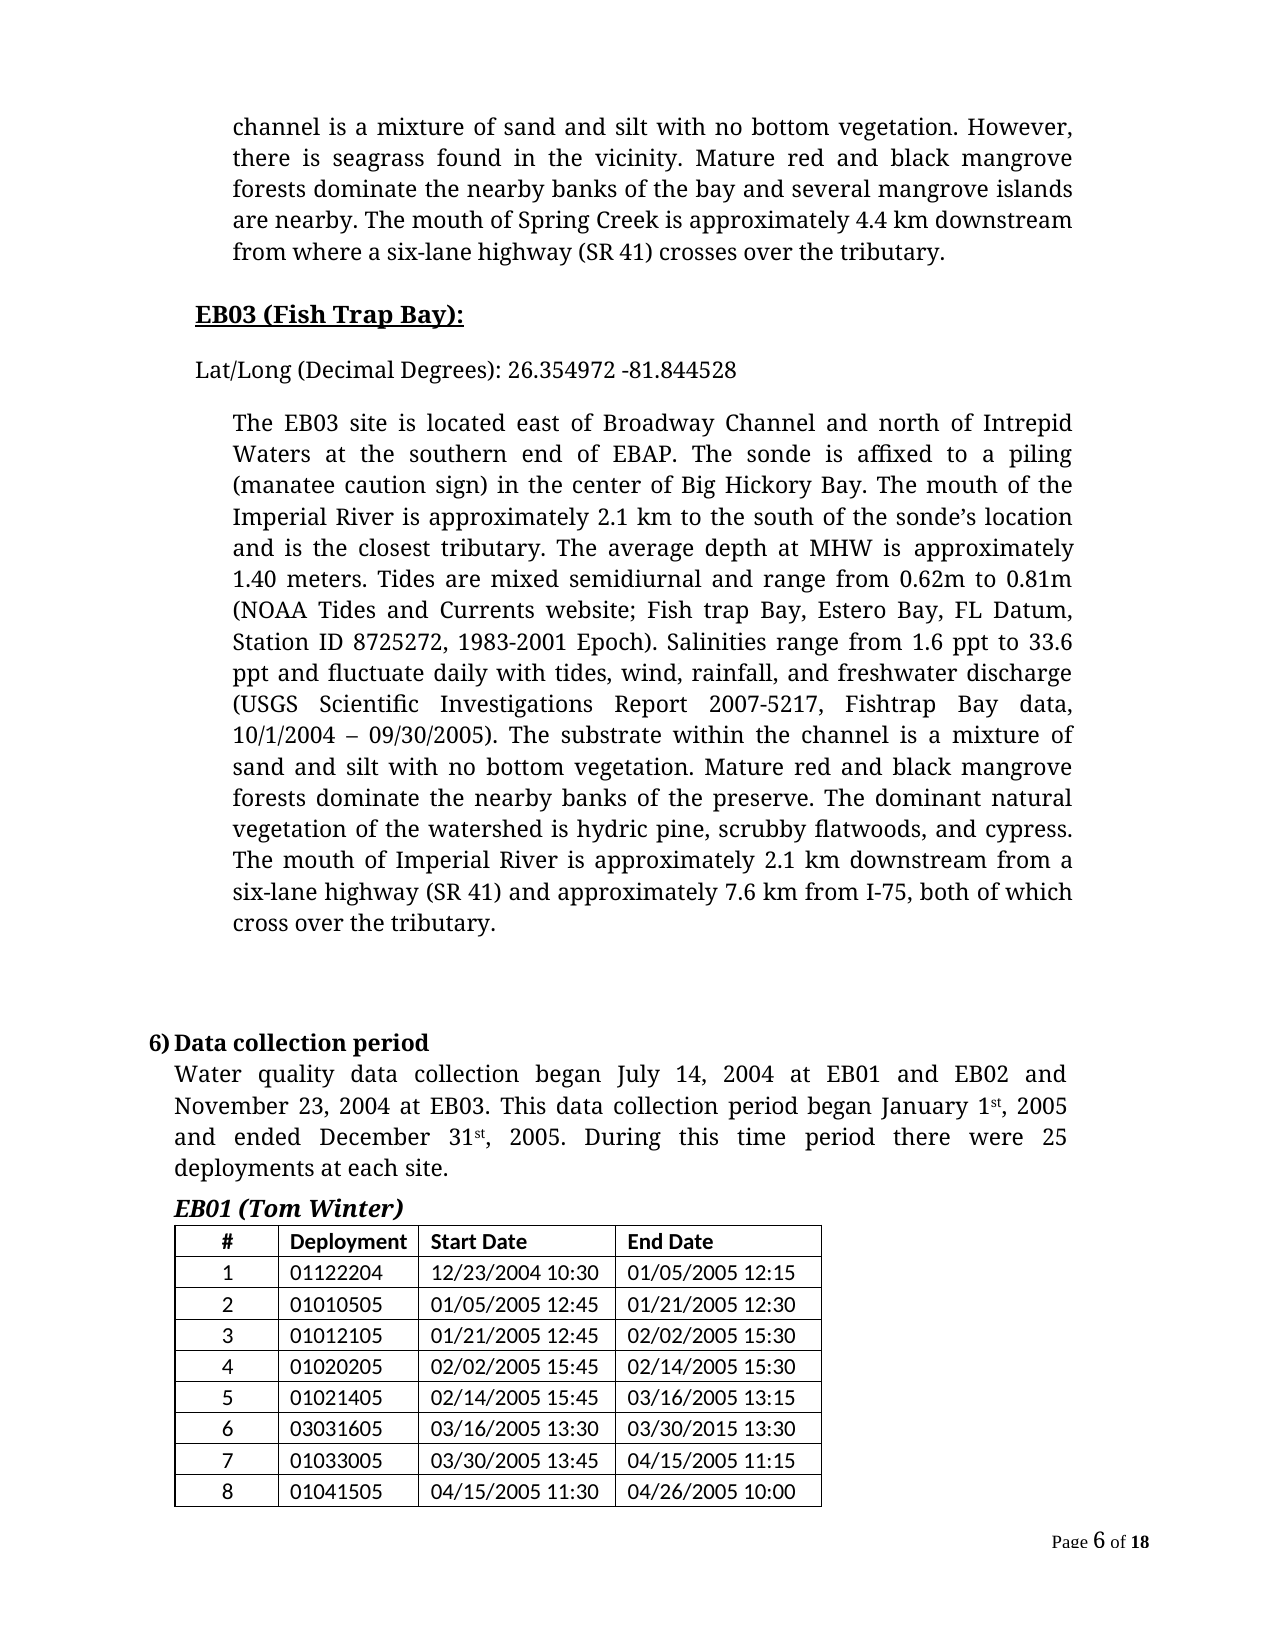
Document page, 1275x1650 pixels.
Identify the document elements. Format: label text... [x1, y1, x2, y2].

table_cell 04/15/2005 11:30 [419, 1475, 615, 1506]
table_cell 8 [176, 1475, 278, 1506]
table_header # [176, 1226, 278, 1256]
table_cell 02/14/2005 15:30 [616, 1351, 821, 1381]
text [232, 110, 1074, 267]
table_cell 12/23/2004 10:30 [419, 1257, 615, 1287]
table_cell 01033005 [279, 1444, 418, 1474]
table_cell 02/02/2005 15:45 [419, 1351, 615, 1381]
table_cell 3 [176, 1320, 278, 1350]
table_cell 01021405 [279, 1382, 418, 1412]
table_cell 01/21/2005 12:45 [419, 1320, 615, 1350]
table_cell 03/16/2005 13:15 [616, 1382, 821, 1412]
table_cell 1 [176, 1257, 278, 1287]
text The EB03 site is located east of Broadway Channel and north of Intrepid Waters at the southern end of EBAP. The sonde is affixed to a piling (manatee caution sign) in the center of Big Hickory Bay. The mouth of the Imperial River is approximately 2.1 km to the south of the sonde’s location and is the closest tributary. The average depth at MHW is approximately 1.40 meters. Tides are mixed semidiurnal and range from 0.62m to 0.81m (NOAA Tides and Currents website; Fish trap Bay, Estero Bay, FL Datum, Station ID 8725272, 1983-2001 Epoch). Salinities range from 1.6 ppt to 33.6 ppt and fluctuate daily with tides, wind, rainfall, and freshwater discharge (USGS Scientific Investigations Report 2007-5217, Fishtrap Bay data, 10/1/2004 – 09/30/2005). The substrate within the channel is a mixture of sand and silt with no bottom vegetation. Mature red and black mangrove forests dominate the nearby banks of the preserve. The dominant natural vegetation of the watershed is hydric pine, scrubby flatwoods, and cypress. The mouth of Imperial River is approximately 2.1 km downstream from a six-lane highway (SR 41) and approximately 7.6 km from I-75, both of which cross over the tributary. [232, 407, 1074, 938]
table_cell 02/02/2005 15:30 [616, 1320, 821, 1350]
text EB01 (Tom Winter) [174, 1192, 1146, 1224]
table_cell 01/05/2005 12:15 [616, 1257, 821, 1287]
table_cell 03/16/2005 13:30 [419, 1413, 615, 1443]
table_cell 01020205 [279, 1351, 418, 1381]
table_cell 6 [176, 1413, 278, 1443]
table_cell 03/30/2015 13:30 [616, 1413, 821, 1443]
table_cell 01041505 [279, 1475, 418, 1506]
table_cell 04/15/2005 11:15 [616, 1444, 821, 1474]
table_cell 01010505 [279, 1288, 418, 1319]
table_cell 5 [176, 1382, 278, 1412]
table_header Deployment [279, 1226, 418, 1256]
subtitle EB03 (Fish Trap Bay): [195, 297, 1146, 330]
text Lat/Long (Decimal Degrees): 26.354972 -81.844528 [195, 354, 1146, 386]
table_cell 01122204 [279, 1257, 418, 1287]
table_cell 7 [176, 1444, 278, 1474]
subtitle Data collection period [148, 1027, 1146, 1058]
table_cell 04/26/2005 10:00 [616, 1475, 821, 1506]
table_cell 02/14/2005 15:45 [419, 1382, 615, 1412]
table_cell 01/21/2005 12:30 [616, 1288, 821, 1319]
text Water quality data collection began July 14, 2004 at EB01 and EB02 and November 23, 2004 at EB03. This data collection period began January 1st, 2005 and ended December 31st, 2005. During this time period there were 25 deployments at each site. [174, 1058, 1068, 1183]
table_cell 01012105 [279, 1320, 418, 1350]
table_header Start Date [419, 1226, 615, 1256]
table_cell 4 [176, 1351, 278, 1381]
table_cell 03/30/2005 13:45 [419, 1444, 615, 1474]
table_cell 01/05/2005 12:45 [419, 1288, 615, 1319]
table_cell 2 [176, 1288, 278, 1319]
table_header End Date [616, 1226, 821, 1256]
table_cell 03031605 [279, 1413, 418, 1443]
